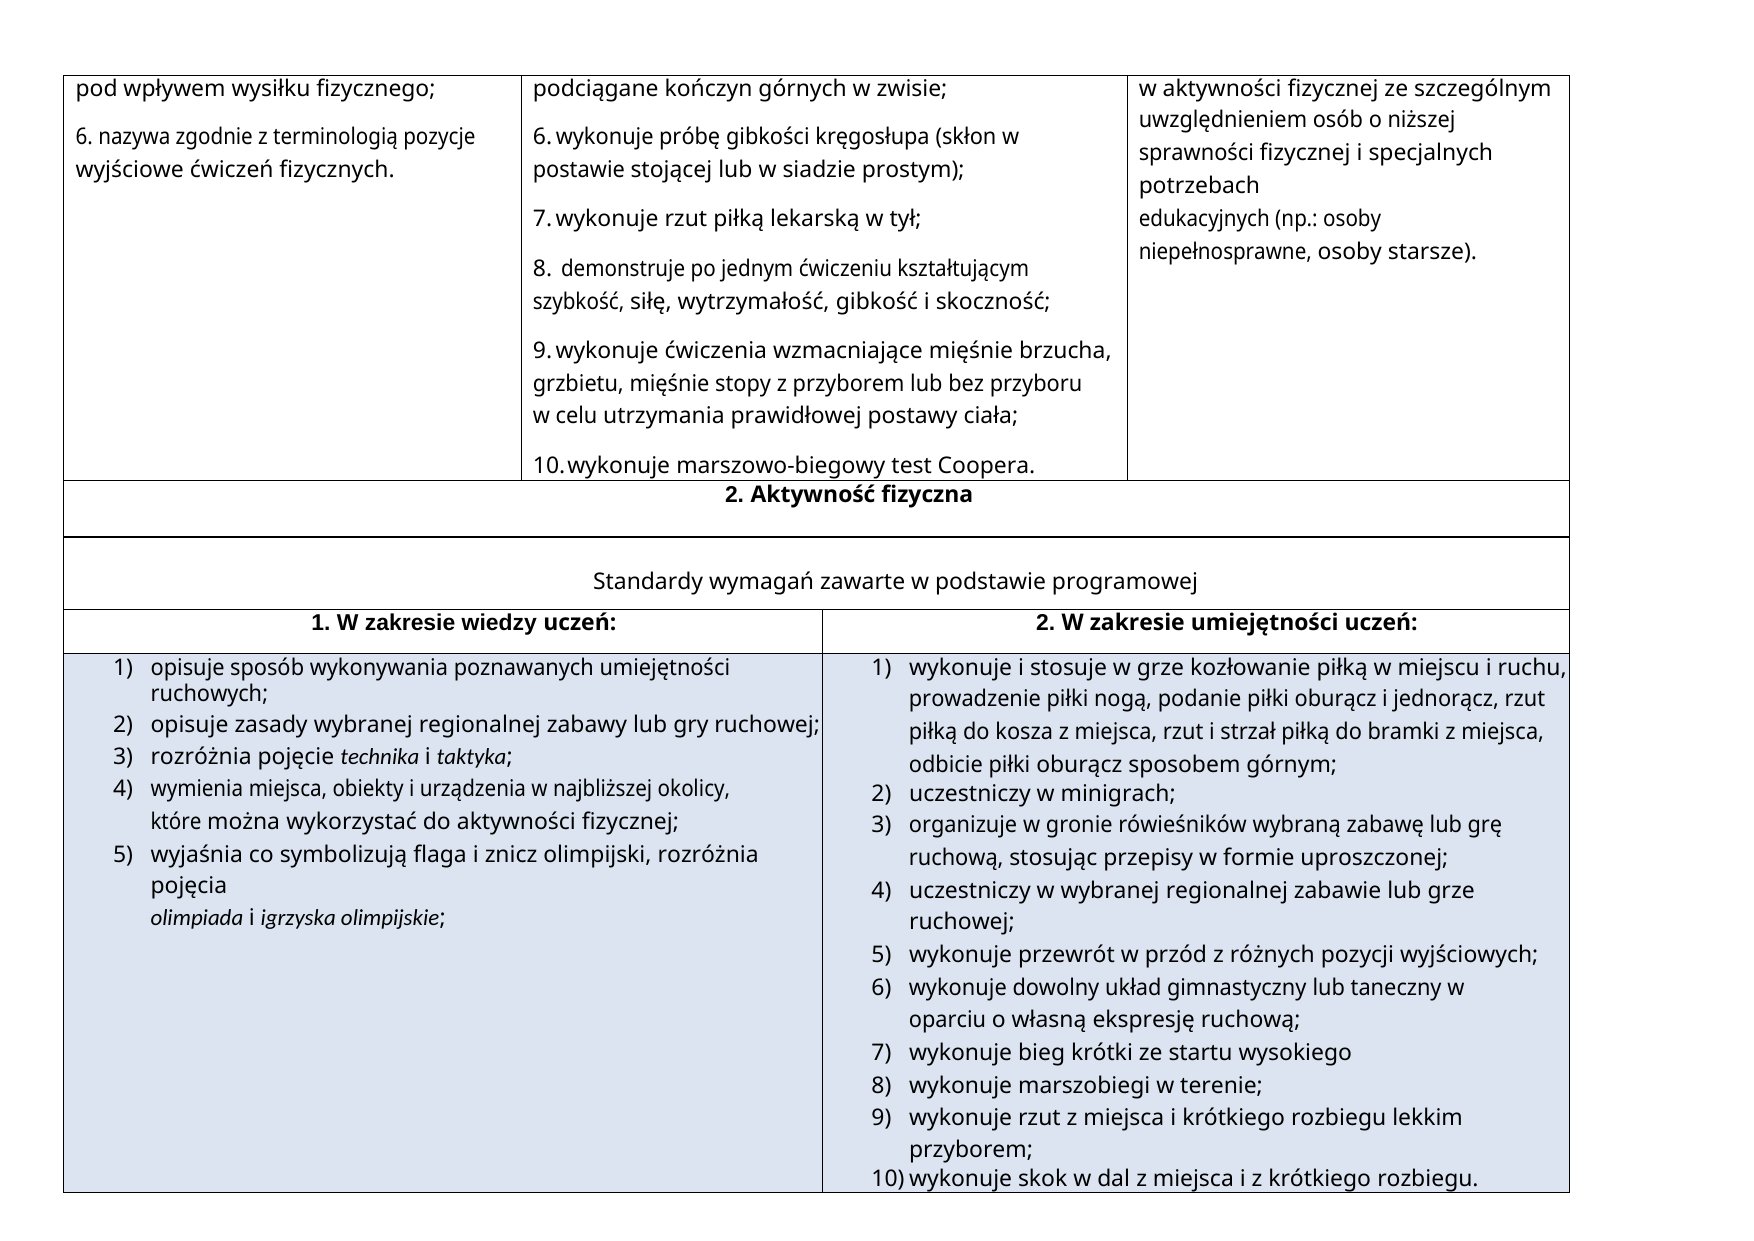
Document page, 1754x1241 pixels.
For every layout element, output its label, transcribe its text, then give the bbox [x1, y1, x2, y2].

table_cell opisuje sposób wykonywania poznawanych umiejętności ruchowych; opisuje zasady wybranej regionalnej zabawy lub gry ruchowej; rozróżnia pojęcie technika i taktyka; wymienia miejsca, obiekty i urządzenia w najbliższej okolicy, które można wykorzystać do aktywności fizycznej; wyjaśnia co symbolizują flaga i znicz olimpijski, rozróżnia pojęcia olimpiada i igrzyska olimpijskie; [64, 654, 822, 1192]
table_cell 2. W zakresie umiejętności uczeń: [823, 610, 1569, 653]
table_cell Standardy wymagań zawarte w podstawie programowej [64, 538, 1569, 609]
table_cell 1. W zakresie wiedzy uczeń: [64, 610, 822, 653]
table_header podciągane kończyn górnych w zwisie; wykonuje próbę gibkości kręgosłupa (skłon w postawie stojącej lub w siadzie prostym); wykonuje rzut piłką lekarską w tył; demonstruje po jednym ćwiczeniu kształtującym szybkość, siłę, wytrzymałość, gibkość i skoczność; wykonuje ćwiczenia wzmacniające mięśnie brzucha, grzbietu, mięśnie stopy z przyborem lub bez przyboru w celu utrzymania prawidłowej postawy ciała; wykonuje marszowo-biegowy test Coopera. [522, 76, 1127, 480]
table_header w aktywności fizycznej ze szczególnym uwzględnieniem osób o niższej sprawności fizycznej i specjalnych potrzebach edukacyjnych (np.: osoby niepełnosprawne, osoby starsze). [1128, 76, 1569, 480]
table_cell wykonuje i stosuje w grze kozłowanie piłką w miejscu i ruchu, prowadzenie piłki nogą, podanie piłki oburącz i jednorącz, rzut piłką do kosza z miejsca, rzut i strzał piłką do bramki z miejsca, odbicie piłki oburącz sposobem górnym; uczestniczy w minigrach; organizuje w gronie rówieśników wybraną zabawę lub grę ruchową, stosując przepisy w formie uproszczonej; uczestniczy w wybranej regionalnej zabawie lub grze ruchowej; wykonuje przewrót w przód z różnych pozycji wyjściowych; wykonuje dowolny układ gimnastyczny lub taneczny w oparciu o własną ekspresję ruchową; wykonuje bieg krótki ze startu wysokiego wykonuje marszobiegi w terenie; wykonuje rzut z miejsca i krótkiego rozbiegu lekkim przyborem; wykonuje skok w dal z miejsca i z krótkiego rozbiegu. [823, 654, 1569, 1192]
table_header pod wpływem wysiłku fizycznego; 6. nazywa zgodnie z terminologią pozycje wyjściowe ćwiczeń fizycznych. [64, 76, 521, 480]
table_cell 2. Aktywność fizyczna [64, 481, 1569, 536]
